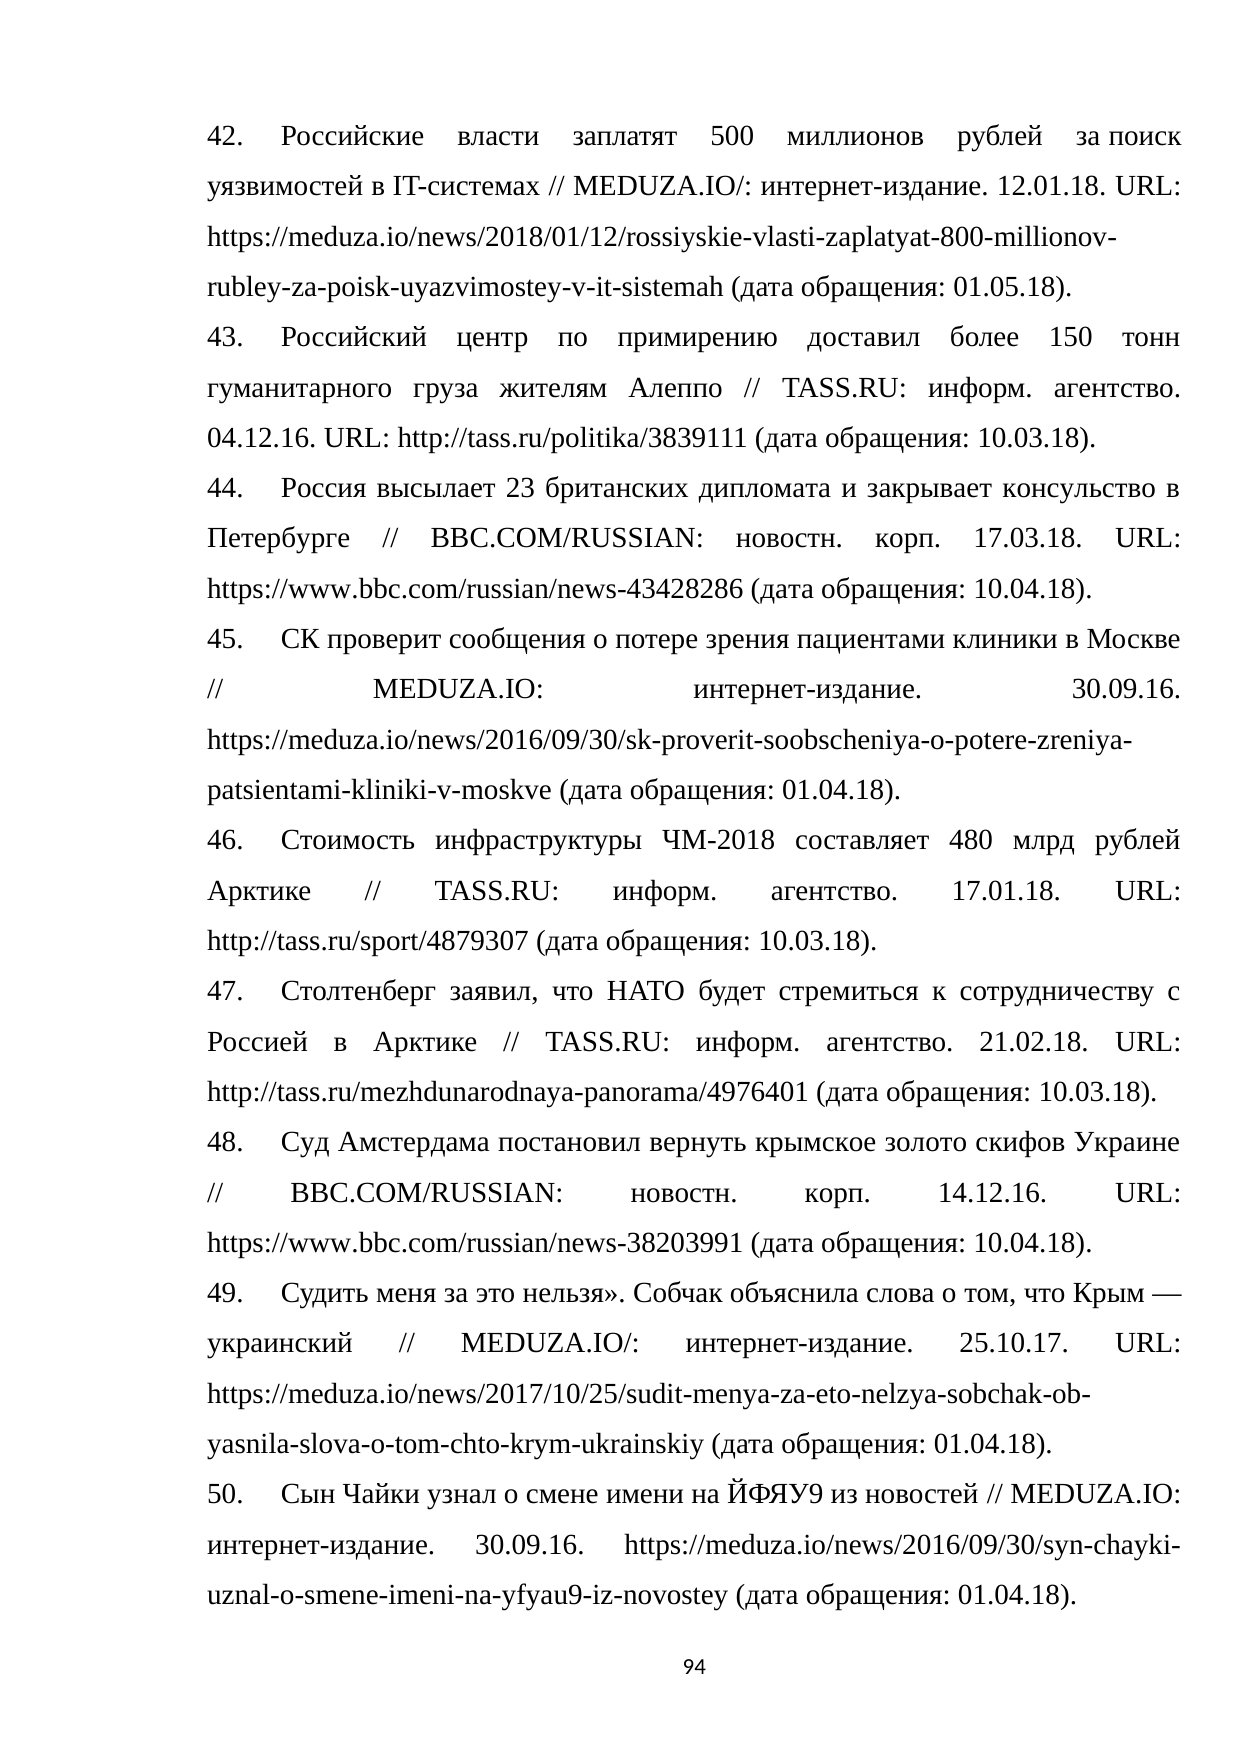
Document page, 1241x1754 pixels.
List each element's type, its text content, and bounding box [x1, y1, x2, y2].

list Столтенберг заявил, что НАТО будет стремиться к сотрудничеству с Россией в Арктике // TASS.RU: информ. агентство. 21.02.18. URL: http://tass.ru/mezhdunarodnaya-panorama/4976401 (дата обращения: 10.03.18). [207, 973, 1181, 1108]
list Российские власти заплатят 500 миллионов рублей за поиск уязвимостей в IT-системах // MEDUZA.IO/: интернет-издание. 12.01.18. URL: https://meduza.io/news/2018/01/12/rossiyskie-vlasti-zaplatyat-800-millionov-rubley-za-poisk-uyazvimostey-v-it-sistemah (дата обращения: 01.05.18). [207, 118, 1181, 303]
list Сын Чайки узнал о смене имени на ЙФЯУ9 из новостей // MEDUZA.IO: интернет-издание. 30.09.16. https://meduza.io/news/2016/09/30/syn-chayki-uznal-o-smene-imeni-na-yfyau9-iz-novostey (дата обращения: 01.04.18). [207, 1477, 1181, 1611]
list Судить меня за это нельзя». Собчак объяснила слова о том, что Крым — украинский // MEDUZA.IO/: интернет-издание. 25.10.17. URL: https://meduza.io/news/2017/10/25/sudit-menya-za-eto-nelzya-sobchak-ob-yasnila-slova-o-tom-chto-krym-ukrainskiy (дата обращения: 01.04.18). [207, 1275, 1181, 1460]
list Российский центр по примирению доставил более 150 тонн гуманитарного груза жителям Алеппо // TASS.RU: информ. агентство. 04.12.16. URL: http://tass.ru/politika/3839111 (дата обращения: 10.03.18). [207, 319, 1181, 453]
list СК проверит сообщения о потере зрения пациентами клиники в Москве // MEDUZA.IO: интернет-издание. 30.09.16. https://meduza.io/news/2016/09/30/sk-proverit-soobscheniya-o-potere-zreniya-patsientami-kliniki-v-moskve (дата обращения: 01.04.18). [207, 621, 1181, 806]
list Суд Амстердама постановил вернуть крымское золото скифов Украине // BBC.COM/RUSSIAN: новостн. корп. 14.12.16. URL: https://www.bbc.com/russian/news-38203991 (дата обращения: 10.04.18). [207, 1124, 1181, 1258]
list Стоимость инфраструктуры ЧМ-2018 составляет 480 млрд рублей Арктике // TASS.RU: информ. агентство. 17.01.18. URL: http://tass.ru/sport/4879307 (дата обращения: 10.03.18). [207, 822, 1181, 957]
list Россия высылает 23 британских дипломата и закрывает консульство в Петербурге // BBC.COM/RUSSIAN: новостн. корп. 17.03.18. URL: https://www.bbc.com/russian/news-43428286 (дата обращения: 10.04.18). [207, 470, 1181, 604]
